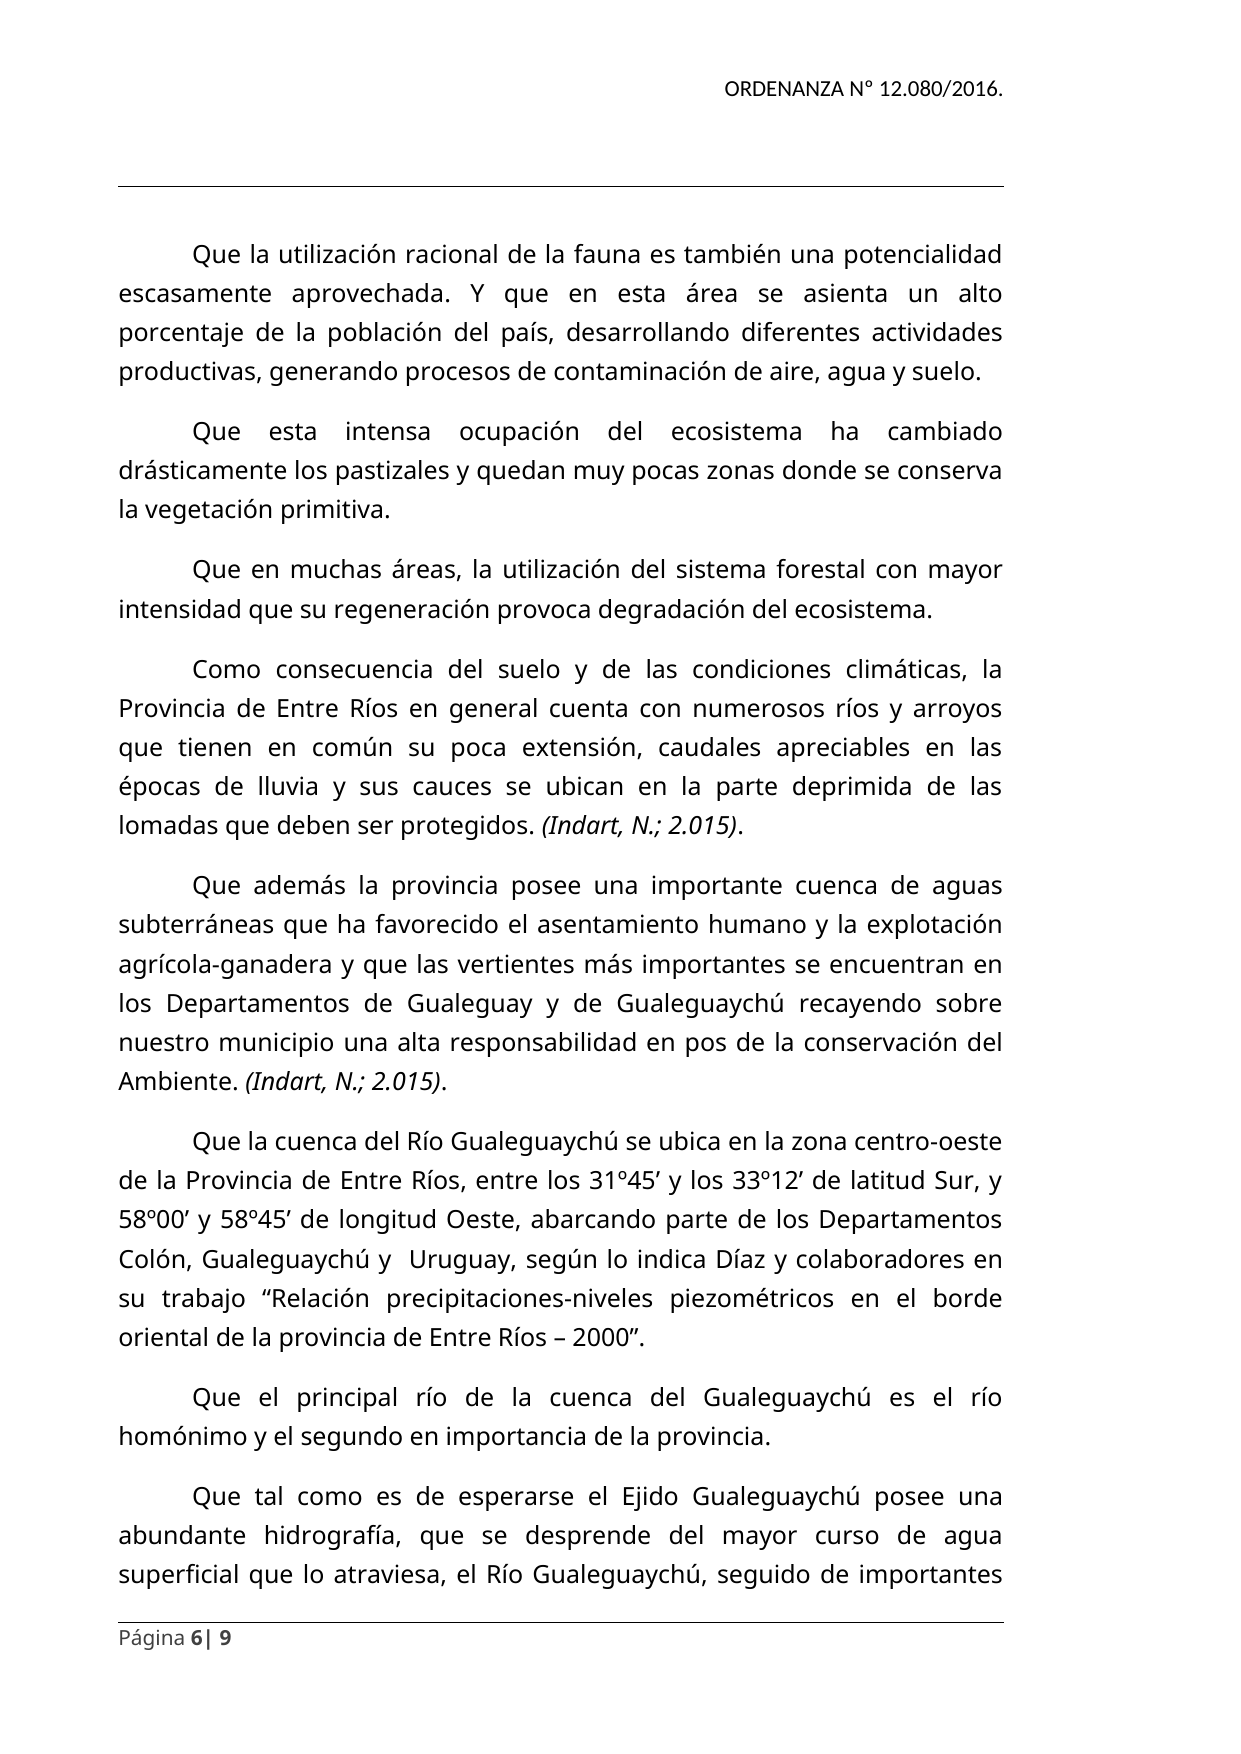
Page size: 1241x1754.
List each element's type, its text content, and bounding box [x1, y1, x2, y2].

text Que en muchas áreas, la utilización del sistema forestal con mayor intensidad que su regeneración provoca degradación del ecosistema. [118, 552, 1004, 625]
text Que la cuenca del Río Gualeguaychú se ubica en la zona centro-oeste de la Provincia de Entre Ríos, entre los 31º45’ y los 33º12’ de latitud Sur, y 58º00’ y 58º45’ de longitud Oeste, abarcando parte de los Departamentos Colón, Gualeguaychú y Uruguay, según lo indica Díaz y colaboradores en su trabajo “Relación precipitaciones-niveles piezométricos en el borde oriental de la provincia de Entre Ríos – 2000”. [118, 1124, 1004, 1354]
text Que la utilización racional de la fauna es también una potencialidad escasamente aprovechada. Y que en esta área se asienta un alto porcentaje de la población del país, desarrollando diferentes actividades productivas, generando procesos de contaminación de aire, agua y suelo. [118, 236, 1004, 388]
text Que esta intensa ocupación del ecosistema ha cambiado drásticamente los pastizales y quedan muy pocas zonas donde se conserva la vegetación primitiva. [118, 414, 1004, 526]
text Que además la provincia posee una importante cuenca de aguas subterráneas que ha favorecido el asentamiento humano y la explotación agrícola-ganadera y que las vertientes más importantes se encuentran en los Departamentos de Gualeguay y de Gualeguaychú recayendo sobre nuestro municipio una alta responsabilidad en pos de la conservación del Ambiente. (Indart, N.; 2.015). [118, 868, 1004, 1098]
text Como consecuencia del suelo y de las condiciones climáticas, la Provincia de Entre Ríos en general cuenta con numerosos ríos y arroyos que tienen en común su poca extensión, caudales apreciables en las épocas de lluvia y sus cauces se ubican en la parte deprimida de las lomadas que deben ser protegidos. (Indart, N.; 2.015). [118, 651, 1004, 842]
text Que el principal río de la cuenca del Gualeguaychú es el río homónimo y el segundo en importancia de la provincia. [118, 1379, 1004, 1453]
